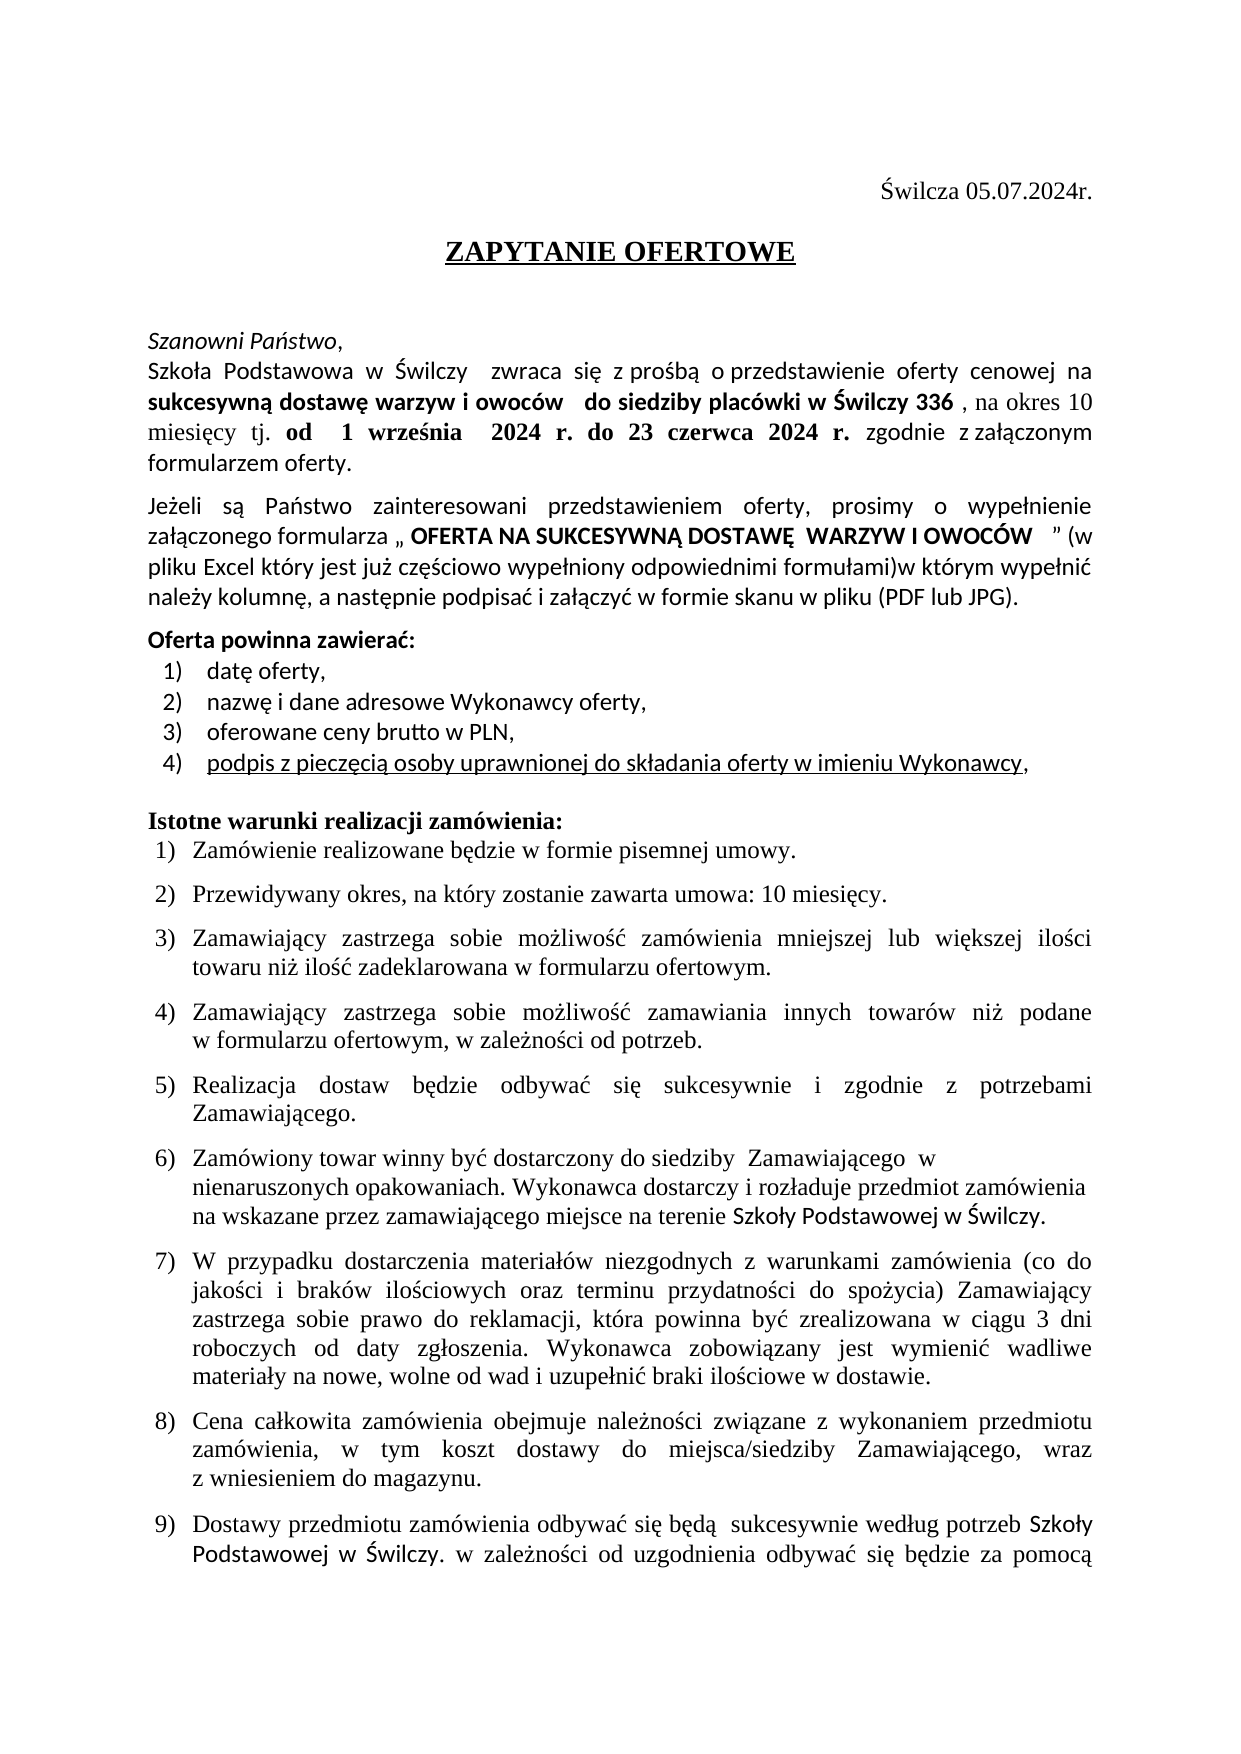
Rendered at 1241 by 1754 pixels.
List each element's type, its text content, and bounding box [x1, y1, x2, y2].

list Zamawiający zastrzega sobie możliwość zamówienia mniejszej lub większej ilości towaru niż ilość zadeklarowana w formularzu ofertowym. [154, 923, 1093, 981]
list oferowane ceny brutto w PLN, [162, 716, 1093, 747]
list Cena całkowita zamówienia obejmuje należności związane z wykonaniem przedmiotu zamówienia, w tym koszt dostawy do miejsca/siedziby Zamawiającego, wraz z wniesieniem do magazynu. [154, 1406, 1093, 1492]
text Oferta powinna zawierać: [148, 624, 1093, 655]
list Zamówiony towar winny być dostarczony do siedziby Zamawiającego w nienaruszonych opakowaniach. Wykonawca dostarczy i rozładuje przedmiot zamówienia na wskazane przez zamawiającego miejsce na terenie Szkoły Podstawowej w Świlczy. [154, 1143, 1093, 1231]
list podpis z pieczęcią osoby uprawnionej do składania oferty w imieniu Wykonawcy, [162, 747, 1093, 777]
list Przewidywany okres, na który zostanie zawarta umowa: 10 miesięcy. [154, 879, 1093, 908]
text Szanowni Państwo, [148, 325, 1093, 355]
list Realizacja dostaw będzie odbywać się sukcesywnie i zgodnie z potrzebami Zamawiającego. [154, 1070, 1093, 1127]
text Świlcza 05.07.2024r. [148, 176, 1093, 205]
list Zamawiający zastrzega sobie możliwość zamawiania innych towarów niż podane w formularzu ofertowym, w zależności od potrzeb. [154, 997, 1093, 1054]
text Szkoła Podstawowa w Świlczy zwraca się z prośbą o przedstawienie oferty cenowej na sukcesywną dostawę warzyw i owoców do siedziby placówki w Świlczy 336 , na okres 10 miesięcy tj. od 1 września 2024 r. do 23 czerwca 2024 r. zgodnie z załączonym formularzem oferty. [148, 355, 1093, 477]
text Istotne warunki realizacji zamówienia: [148, 806, 1093, 835]
list W przypadku dostarczenia materiałów niezgodnych z warunkami zamówienia (co do jakości i braków ilościowych oraz terminu przydatności do spożycia) Zamawiający zastrzega sobie prawo do reklamacji, która powinna być zrealizowana w ciągu 3 dni roboczych od daty zgłoszenia. Wykonawca zobowiązany jest wymienić wadliwe materiały na nowe, wolne od wad i uzupełnić braki ilościowe w dostawie. [154, 1246, 1093, 1390]
text Jeżeli są Państwo zainteresowani przedstawieniem oferty, prosimy o wypełnienie załączonego formularza „ OFERTA NA SUKCESYWNĄ DOSTAWĘ WARZYW I OWOCÓW ” (w pliku Excel który jest już częściowo wypełniony odpowiednimi formułami)w którym wypełnić należy kolumnę, a następnie podpisać i załączyć w formie skanu w pliku (PDF lub JPG). [148, 490, 1093, 612]
list datę oferty, [162, 655, 1093, 686]
subtitle ZAPYTANIE OFERTOWE [148, 234, 1093, 267]
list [154, 1508, 1093, 1569]
list nazwę i dane adresowe Wykonawcy oferty, [162, 686, 1093, 716]
list Zamówienie realizowane będzie w formie pisemnej umowy. [154, 835, 1093, 863]
